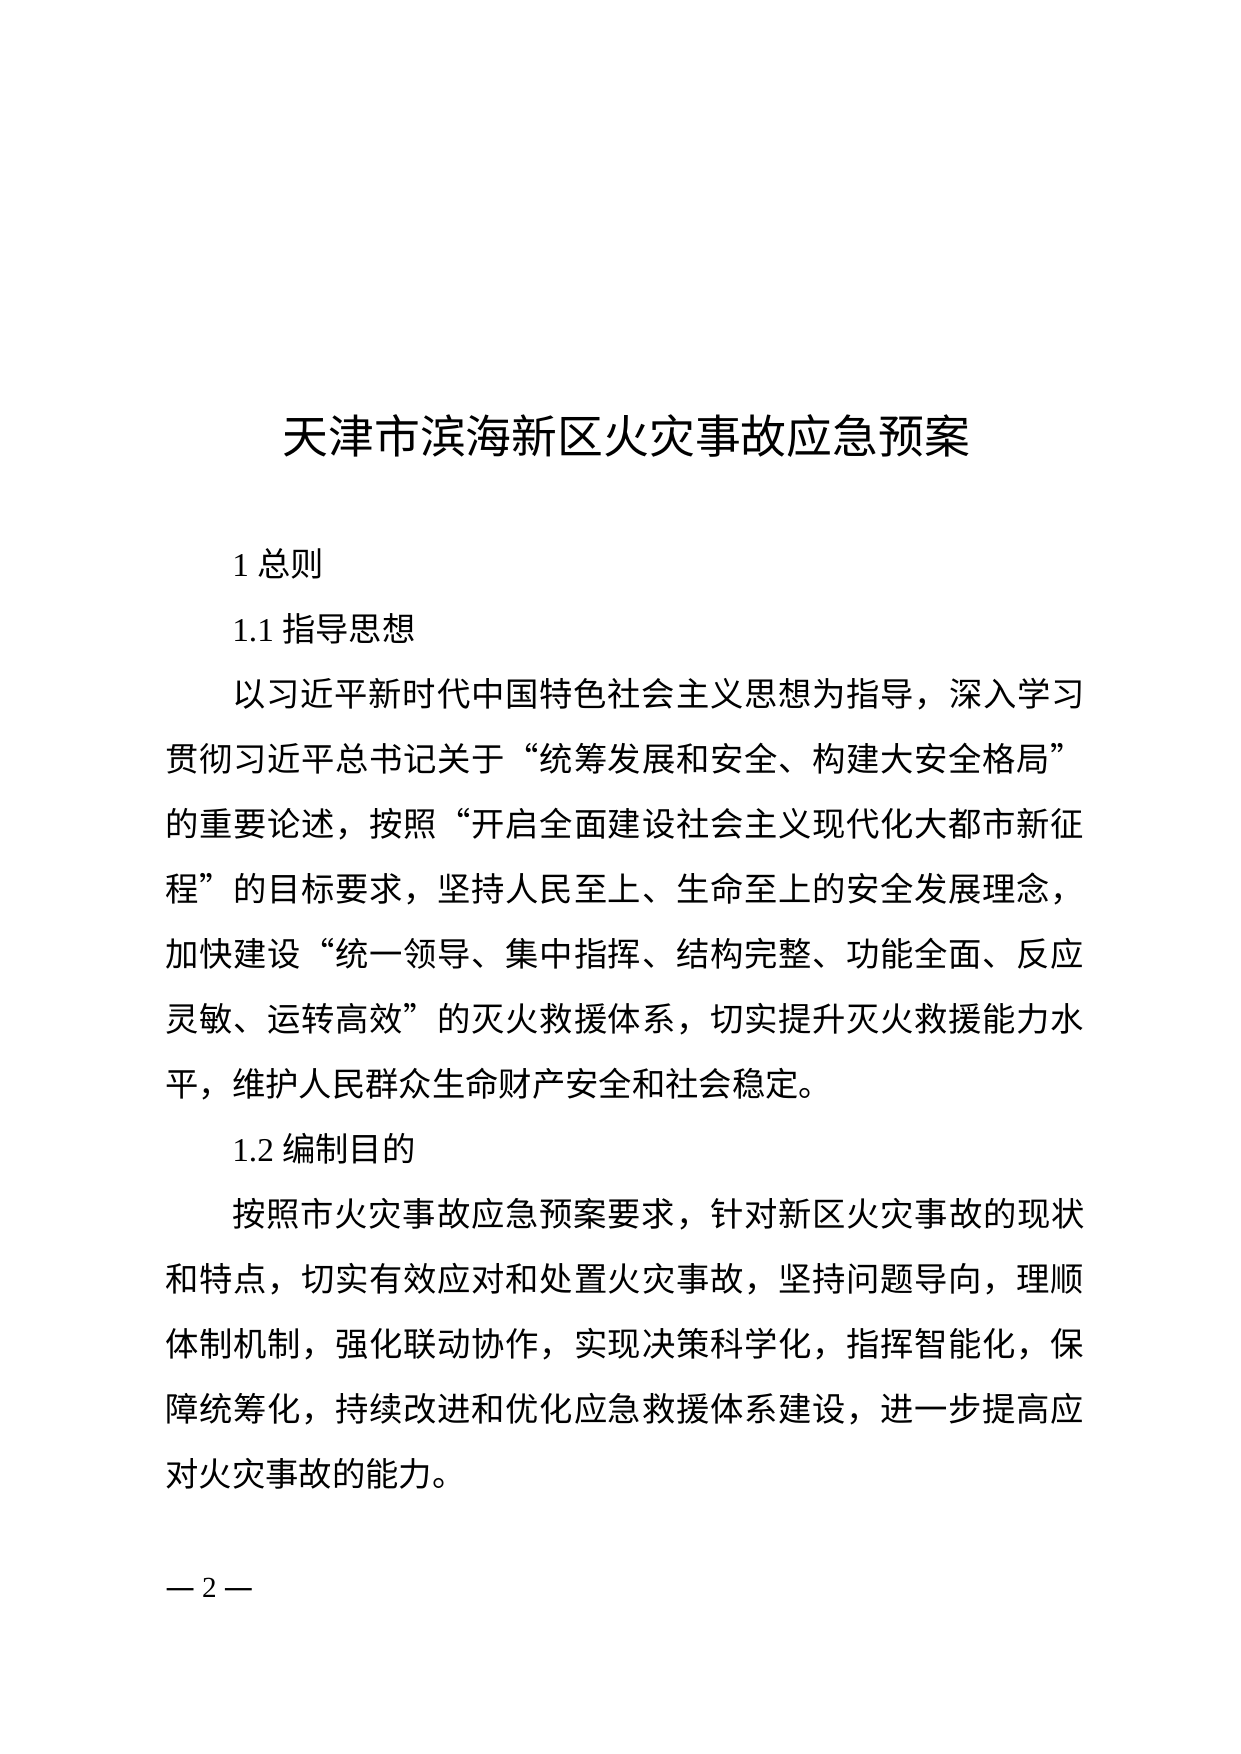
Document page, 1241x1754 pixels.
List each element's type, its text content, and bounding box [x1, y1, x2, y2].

text 天津市滨海新区火灾事故应急预案 [165, 406, 1087, 465]
text 1.2 编制目的 [165, 1115, 1087, 1180]
text 1.1 指导思想 [165, 595, 1087, 660]
text 以习近平新时代中国特色社会主义思想为指导，深入学习贯彻习近平总书记关于“统筹发展和安全、构建大安全格局”的重要论述，按照“开启全面建设社会主义现代化大都市新征程”的目标要求，坚持人民至上、生命至上的安全发展理念，加快建设“统一领导、集中指挥、结构完整、功能全面、反应灵敏、运转高效”的灭火救援体系，切实提升灭火救援能力水平，维护人民群众生命财产安全和社会稳定。 [165, 660, 1087, 1115]
text 1 总则 [165, 530, 1087, 595]
text 按照市火灾事故应急预案要求，针对新区火灾事故的现状和特点，切实有效应对和处置火灾事故，坚持问题导向，理顺体制机制，强化联动协作，实现决策科学化，指挥智能化，保障统筹化，持续改进和优化应急救援体系建设，进一步提高应对火灾事故的能力。 [165, 1180, 1087, 1505]
